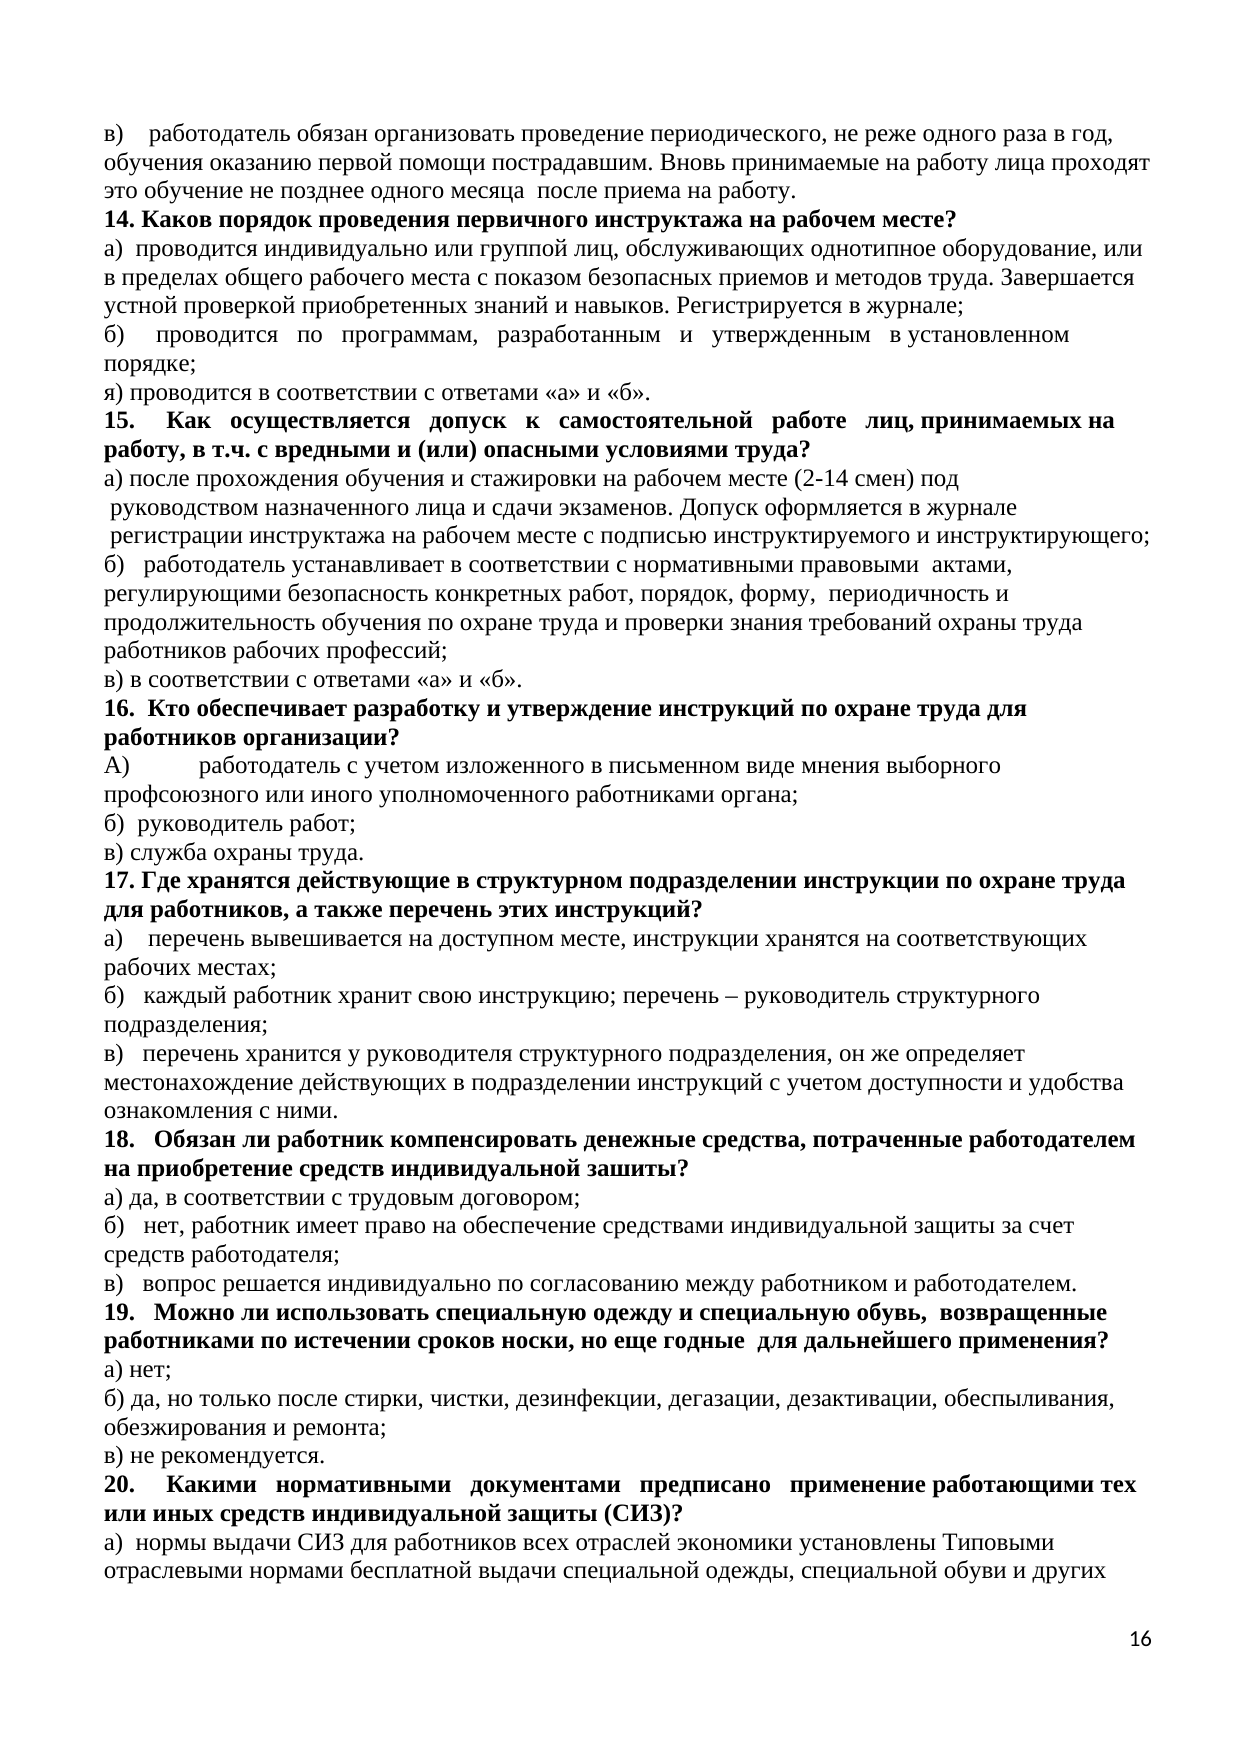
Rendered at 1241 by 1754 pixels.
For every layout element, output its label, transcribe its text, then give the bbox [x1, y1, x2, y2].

text А) работодатель с учетом изложенного в письменном виде мнения выборного [103, 751, 1152, 779]
text в) служба охраны труда. [103, 837, 1152, 866]
text 17. Где хранятся действующие в структурном подразделении инструкции по охране труда для работников, а также перечень этих инструкций? [103, 866, 1152, 923]
text б) каждый работник хранит свою инструкцию; перечень – руководитель структурного подразделения; [103, 981, 1152, 1038]
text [103, 1527, 1152, 1584]
text в) в соответствии с ответами «а» и «б». [103, 664, 1152, 693]
text в) не рекомендуется. [103, 1441, 1152, 1469]
text б) нет, работник имеет право на обеспечение средствами индивидуальной защиты за счет средств работодателя; [103, 1211, 1152, 1268]
text я) проводится в соответствии с ответами «а» и «б». [103, 377, 1152, 406]
text б) руководитель работ; [103, 808, 1152, 837]
text 18. Обязан ли работник компенсировать денежные средства, потраченные работодателем на приобретение средств индивидуальной зашиты? [103, 1124, 1152, 1182]
text 15. Как осуществляется допуск к самостоятельной работе лиц, принимаемых на работу, в т.ч. с вредными и (или) опасными условиями труда? [103, 406, 1152, 463]
text б) работодатель устанавливает в соответствии с нормативными правовыми актами, регулирующими безопасность конкретных работ, порядок, форму, периодичность и продолжительность обучения по охране труда и проверки знания требований охраны труда работников рабочих профессий; [103, 549, 1152, 664]
text а) да, в соответствии с трудовым договором; [103, 1182, 1152, 1211]
text а) проводится индивидуально или группой лиц, обслуживающих однотипное оборудование, или в пределах общего рабочего места с показом безопасных приемов и методов труда. Завершается устной проверкой приобретенных знаний и навыков. Регистрируется в журнале; [103, 233, 1152, 319]
text б) проводится по программам, разработанным и утвержденным в установленном порядке; [103, 319, 1152, 377]
text руководством назначенного лица и сдачи экзаменов. Допуск оформляется в журнале [103, 492, 1152, 521]
text б) да, но только после стирки, чистки, дезинфекции, дегазации, дезактивации, обеспыливания, обезжирования и ремонта; [103, 1383, 1152, 1441]
text 16. Кто обеспечивает разработку и утверждение инструкций по охране труда для работников организации? [103, 693, 1152, 751]
text а) после прохождения обучения и стажировки на рабочем месте (2-14 смен) под [103, 463, 1152, 492]
text 14. Каков порядок проведения первичного инструктажа на рабочем месте? [103, 204, 1152, 233]
text 20. Какими нормативными документами предписано применение работающими тех или иных средств индивидуальной защиты (СИЗ)? [103, 1469, 1152, 1527]
text в) перечень хранится у руководителя структурного подразделения, он же определяет местонахождение действующих в подразделении инструкций с учетом доступности и удобства ознакомления с ними. [103, 1038, 1152, 1124]
text а) нет; [103, 1354, 1152, 1383]
text в) вопрос решается индивидуально по согласованию между работником и работодателем. [103, 1268, 1152, 1297]
text а) перечень вывешивается на доступном месте, инструкции хранятся на соответствующих рабочих местах; [103, 923, 1152, 981]
text в) работодатель обязан организовать проведение периодического, не реже одного раза в год, обучения оказанию первой помощи пострадавшим. Вновь принимаемые на работу лица проходят это обучение не позднее одного месяца после приема на работу. [103, 118, 1152, 204]
text регистрации инструктажа на рабочем месте с подписью инструктируемого и инструктирующего; [103, 521, 1152, 549]
text профсоюзного или иного уполномоченного работниками органа; [103, 779, 1152, 808]
text 19. Можно ли использовать специальную одежду и специальную обувь, возвращенные работниками по истечении сроков носки, но еще годные для дальнейшего применения? [103, 1297, 1152, 1354]
